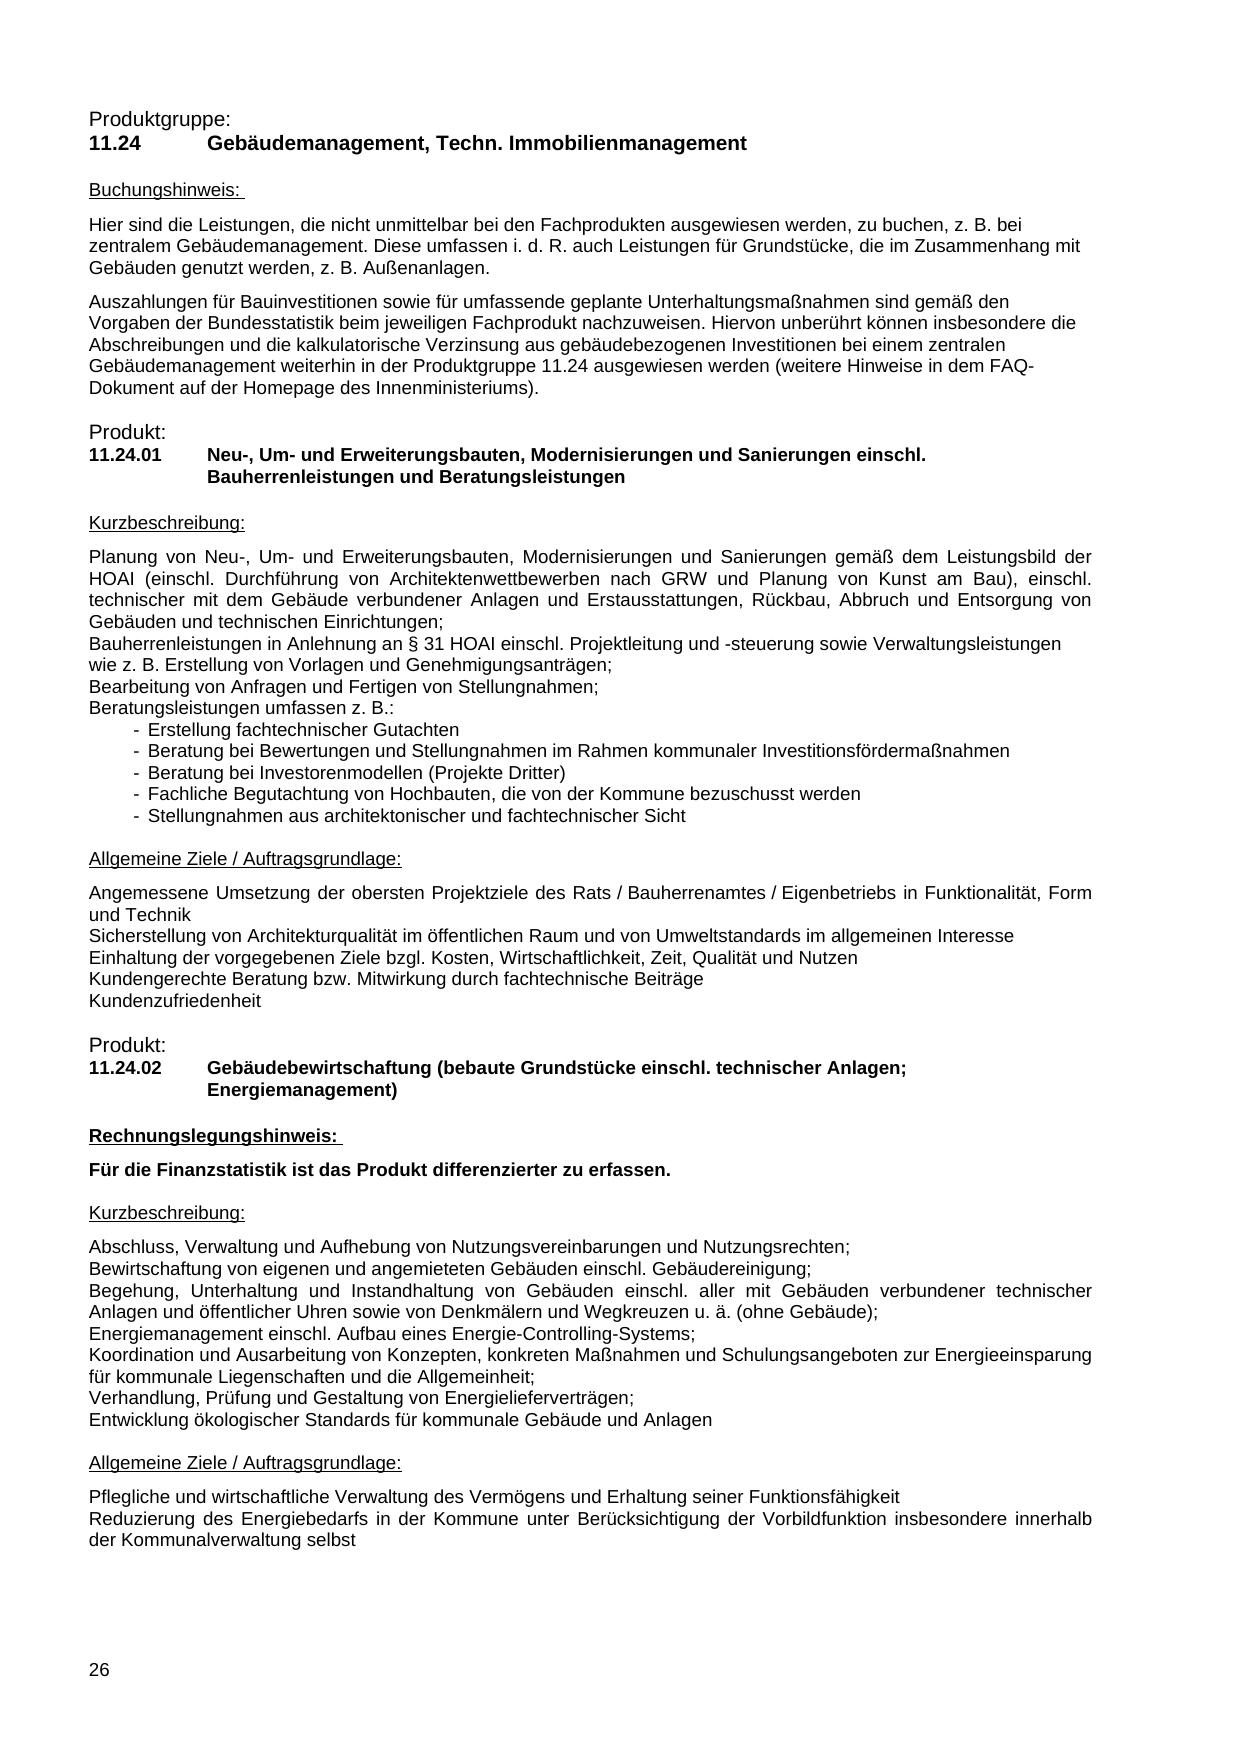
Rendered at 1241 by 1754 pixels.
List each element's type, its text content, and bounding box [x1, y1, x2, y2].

subtitle 11.24.02 Gebäudebewirtschaftung (bebaute Grundstücke einschl. technischer Anlagen; Energiemanagement) [89, 1057, 1092, 1100]
text Reduzierung des Energiebedarfs in der Kommune unter Berücksichtigung der Vorbildfunktion insbesondere innerhalb der Kommunalverwaltung selbst [89, 1507, 1092, 1551]
text Bearbeitung von Anfragen und Fertigen von Stellungnahmen; [89, 675, 1092, 697]
text Verhandlung, Prüfung und Gestaltung von Energielieferverträgen; [89, 1387, 1092, 1409]
text Abschluss, Verwaltung und Aufhebung von Nutzungsvereinbarungen und Nutzungsrechten; [89, 1236, 1092, 1258]
text Bewirtschaftung von eigenen und angemieteten Gebäuden einschl. Gebäudereinigung; [89, 1258, 1092, 1279]
list Fachliche Begutachtung von Hochbauten, die von der Kommune bezuschusst werden [133, 783, 1092, 805]
text Energiemanagement einschl. Aufbau eines Energie-Controlling-Systems; [89, 1322, 1092, 1344]
text Einhaltung der vorgegebenen Ziele bzgl. Kosten, Wirtschaftlichkeit, Zeit, Qualität und Nutzen [89, 947, 1092, 968]
text Bauherrenleistungen in Anlehnung an § 31 HOAI einschl. Projektleitung und -steuerung sowie Verwaltungsleistungen wie z. B. Erstellung von Vorlagen und Genehmigungsanträgen; [89, 632, 1092, 675]
text Begehung, Unterhaltung und Instandhaltung von Gebäuden einschl. aller mit Gebäuden verbundener technischer Anlagen und öffentlicher Uhren sowie von Denkmälern und Wegkreuzen u. ä. (ohne Gebäude); [89, 1279, 1092, 1322]
text Sicherstellung von Architekturqualität im öffentlichen Raum und von Umweltstandards im allgemeinen Interesse [89, 925, 1092, 947]
text Buchungshinweis: [89, 179, 1092, 201]
text Rechnungslegungshinweis: [89, 1125, 1092, 1147]
text Auszahlungen für Bauinvestitionen sowie für umfassende geplante Unterhaltungsmaßnahmen sind gemäß den Vorgaben der Bundesstatistik beim jeweiligen Fachprodukt nachzuweisen. Hiervon unberührt können insbesondere die Abschreibungen und die kalkulatorische Verzinsung aus gebäudebezogenen Investitionen bei einem zentralen Gebäudemanagement weiterhin in der Produktgruppe 11.24 ausgewiesen werden (weitere Hinweise in dem FAQ-Dokument auf der Homepage des Innenministeriums). [89, 291, 1092, 398]
text Für die Finanzstatistik ist das Produkt differenzierter zu erfassen. [89, 1159, 1092, 1181]
text Produkt: [89, 1033, 1092, 1057]
subtitle 11.24 Gebäudemanagement, Techn. Immobilienmanagement [89, 130, 1092, 154]
list Beratung bei Investorenmodellen (Projekte Dritter) [133, 762, 1092, 783]
text Kundengerechte Beratung bzw. Mitwirkung durch fachtechnische Beiträge [89, 968, 1092, 990]
text Hier sind die Leistungen, die nicht unmittelbar bei den Fachprodukten ausgewiesen werden, zu buchen, z. B. bei zentralem Gebäudemanagement. Diese umfassen i. d. R. auch Leistungen für Grundstücke, die im Zusammenhang mit Gebäuden genutzt werden, z. B. Außenanlagen. [89, 213, 1092, 278]
text Produkt: [89, 420, 1092, 444]
text Entwicklung ökologischer Standards für kommunale Gebäude und Anlagen [89, 1409, 1092, 1430]
subtitle 11.24.01 Neu-, Um- und Erweiterungsbauten, Modernisierungen und Sanierungen einschl. Bauherrenleistungen und Beratungsleistungen [89, 444, 1092, 487]
text Koordination und Ausarbeitung von Konzepten, konkreten Maßnahmen und Schulungsangeboten zur Energieeinsparung für kommunale Liegenschaften und die Allgemeinheit; [89, 1344, 1092, 1387]
text Kundenzufriedenheit [89, 990, 1092, 1011]
text Allgemeine Ziele / Auftragsgrundlage: [89, 848, 1092, 869]
list Beratung bei Bewertungen und Stellungnahmen im Rahmen kommunaler Investitionsfördermaßnahmen [133, 740, 1092, 762]
text Planung von Neu-, Um- und Erweiterungsbauten, Modernisierungen und Sanierungen gemäß dem Leistungsbild der HOAI (einschl. Durchführung von Architektenwettbewerben nach GRW und Planung von Kunst am Bau), einschl. technischer mit dem Gebäude verbundener Anlagen und Erstausstattungen, Rückbau, Abbruch und Entsorgung von Gebäuden und technischen Einrichtungen; [89, 546, 1092, 632]
text Beratungsleistungen umfassen z. B.: [89, 697, 1092, 718]
text Produktgruppe: [89, 106, 1092, 130]
text Pflegliche und wirtschaftliche Verwaltung des Vermögens und Erhaltung seiner Funktionsfähigkeit [89, 1486, 1092, 1507]
text Kurzbeschreibung: [89, 1202, 1092, 1224]
text Kurzbeschreibung: [89, 512, 1092, 533]
text Allgemeine Ziele / Auftragsgrundlage: [89, 1452, 1092, 1473]
text Angemessene Umsetzung der obersten Projektziele des Rats / Bauherrenamtes / Eigenbetriebs in Funktionalität, Form und Technik [89, 882, 1092, 925]
list Stellungnahmen aus architektonischer und fachtechnischer Sicht [133, 805, 1092, 826]
list Erstellung fachtechnischer Gutachten [133, 718, 1092, 740]
